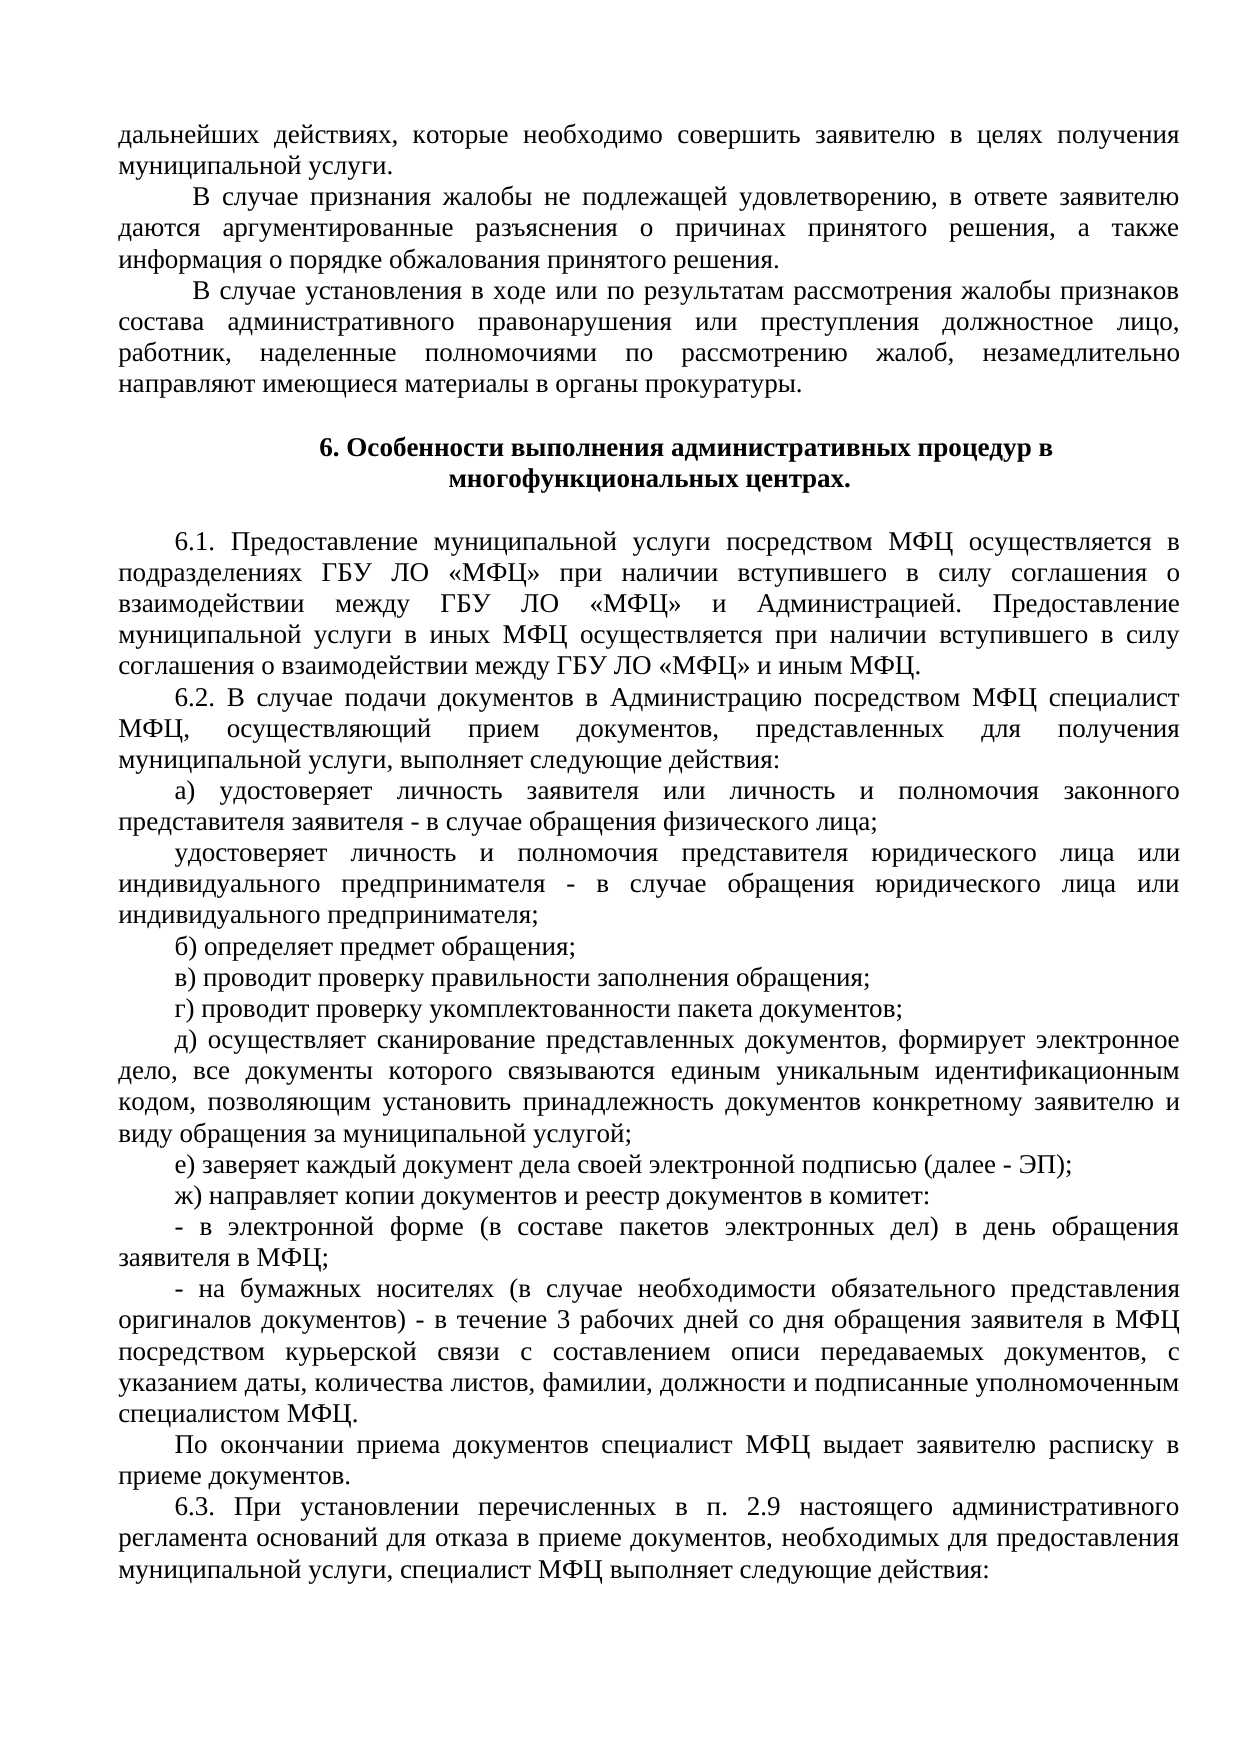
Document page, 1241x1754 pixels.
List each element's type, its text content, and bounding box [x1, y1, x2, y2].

text По окончании приема документов специалист МФЦ выдает заявителю расписку в приеме документов. [118, 1428, 1181, 1490]
text а) удостоверяет личность заявителя или личность и полномочия законного представителя заявителя - в случае обращения физического лица; [118, 774, 1181, 836]
text - в электронной форме (в составе пакетов электронных дел) в день обращения заявителя в МФЦ; [118, 1210, 1181, 1272]
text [118, 118, 1181, 180]
text д) осуществляет сканирование представленных документов, формирует электронное дело, все документы которого связываются единым уникальным идентификационным кодом, позволяющим установить принадлежность документов конкретному заявителю и виду обращения за муниципальной услугой; [118, 1023, 1181, 1148]
text В случае установления в ходе или по результатам рассмотрения жалобы признаков состава административного правонарушения или преступления должностное лицо, работник, наделенные полномочиями по рассмотрению жалоб, незамедлительно направляют имеющиеся материалы в органы прокуратуры. [118, 274, 1181, 398]
text В случае признания жалобы не подлежащей удовлетворению, в ответе заявителю даются аргументированные разъяснения о причинах принятого решения, а также информация о порядке обжалования принятого решения. [118, 180, 1181, 274]
text в) проводит проверку правильности заполнения обращения; [118, 961, 1181, 992]
text удостоверяет личность и полномочия представителя юридического лица или индивидуального предпринимателя - в случае обращения юридического лица или индивидуального предпринимателя; [118, 836, 1181, 930]
text б) определяет предмет обращения; [118, 930, 1181, 961]
text 6.1. Предоставление муниципальной услуги посредством МФЦ осуществляется в подразделениях ГБУ ЛО «МФЦ» при наличии вступившего в силу соглашения о взаимодействии между ГБУ ЛО «МФЦ» и Администрацией. Предоставление муниципальной услуги в иных МФЦ осуществляется при наличии вступившего в силу соглашения о взаимодействии между ГБУ ЛО «МФЦ» и иным МФЦ. [118, 525, 1181, 681]
text 6.2. В случае подачи документов в Администрацию посредством МФЦ специалист МФЦ, осуществляющий прием документов, представленных для получения муниципальной услуги, выполняет следующие действия: [118, 681, 1181, 774]
text 6. Особенности выполнения административных процедур в многофункциональных центрах. [118, 431, 1181, 494]
text г) проводит проверку укомплектованности пакета документов; [118, 992, 1181, 1023]
text ж) направляет копии документов и реестр документов в комитет: [118, 1179, 1181, 1210]
text 6.3. При установлении перечисленных в п. 2.9 настоящего административного регламента оснований для отказа в приеме документов, необходимых для предоставления муниципальной услуги, специалист МФЦ выполняет следующие действия: [118, 1490, 1181, 1584]
text е) заверяет каждый документ дела своей электронной подписью (далее - ЭП); [118, 1148, 1181, 1179]
text - на бумажных носителях (в случае необходимости обязательного представления оригиналов документов) - в течение 3 рабочих дней со дня обращения заявителя в МФЦ посредством курьерской связи с составлением описи передаваемых документов, с указанием даты, количества листов, фамилии, должности и подписанные уполномоченным специалистом МФЦ. [118, 1272, 1181, 1428]
